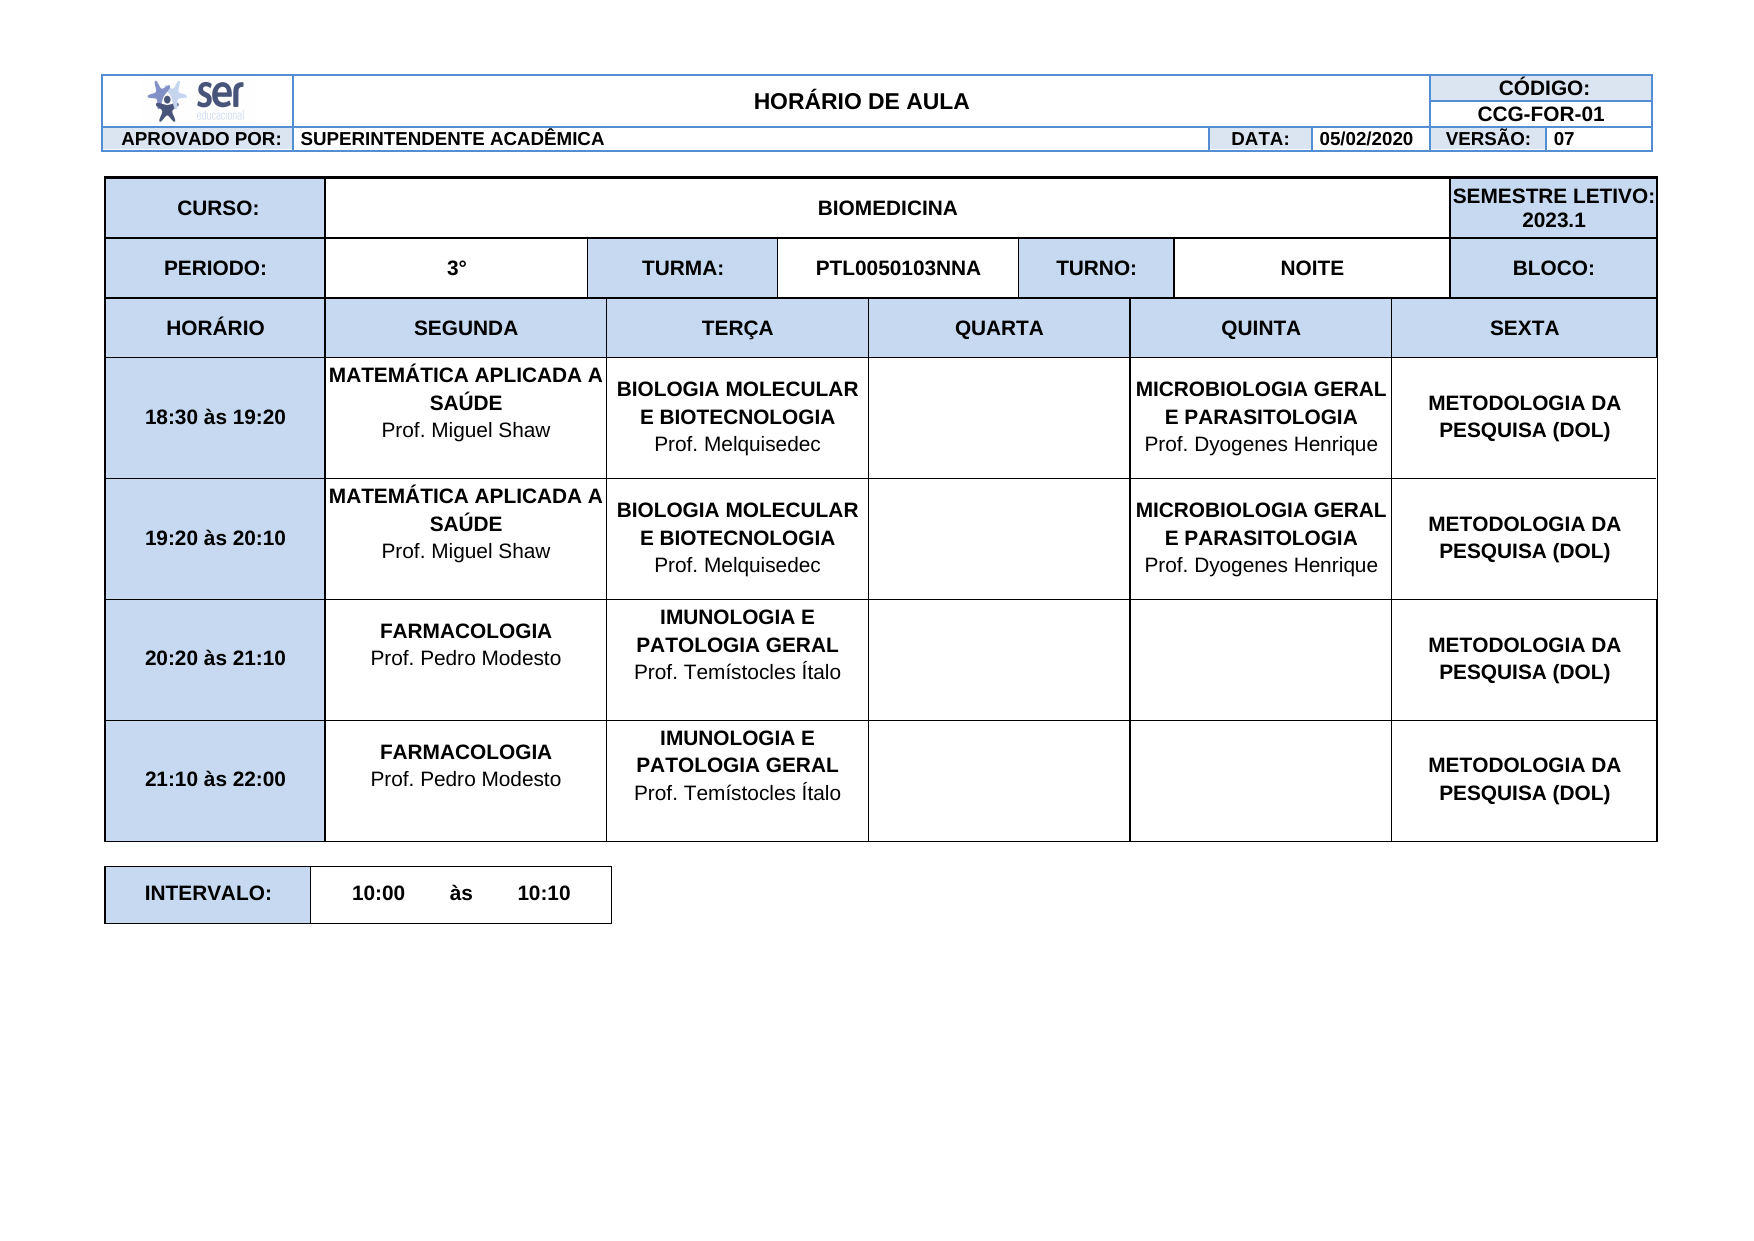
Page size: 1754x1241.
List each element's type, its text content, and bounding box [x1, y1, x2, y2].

table_cell BLOCO: [1451, 239, 1656, 297]
table_cell MICROBIOLOGIA GERAL E PARASITOLOGIA Prof. Dyogenes Henrique [1131, 358, 1391, 478]
table_cell BIOLOGIA MOLECULAR E BIOTECNOLOGIA Prof. Melquisedec [607, 479, 868, 599]
table_cell IMUNOLOGIA E PATOLOGIA GERAL Prof. Temístocles Ítalo [607, 721, 868, 841]
table_cell 19:20 às 20:10 [106, 479, 324, 599]
table_cell METODOLOGIA DA PESQUISA (DOL) [1392, 358, 1657, 478]
table_cell METODOLOGIA DA PESQUISA (DOL) [1392, 721, 1656, 841]
table_cell NOITE [1175, 239, 1449, 297]
table_cell QUINTA [1131, 299, 1391, 357]
picture [140, 76, 256, 125]
table_cell QUARTA [869, 299, 1129, 357]
table_header CURSO: [106, 179, 324, 237]
table_cell 21:10 às 22:00 [106, 721, 324, 841]
table_cell 3° [326, 239, 587, 297]
table_cell [869, 600, 1129, 720]
table_cell [1131, 600, 1391, 720]
table_cell TURMA: [588, 239, 777, 297]
table_cell FARMACOLOGIA Prof. Pedro Modesto [326, 600, 606, 720]
table_cell 20:20 às 21:10 [106, 600, 324, 720]
table_cell METODOLOGIA DA PESQUISA (DOL) [1392, 600, 1656, 720]
table_cell SEXTA [1392, 299, 1656, 357]
table_cell [869, 358, 1129, 478]
table_cell TERÇA [607, 299, 868, 357]
table_cell TURNO: [1019, 239, 1173, 297]
table_cell [1131, 721, 1391, 841]
table_cell MATEMÁTICA APLICADA A SAÚDE Prof. Miguel Shaw [326, 358, 606, 478]
table_cell METODOLOGIA DA PESQUISA (DOL) [1392, 478, 1657, 599]
table_cell BIOLOGIA MOLECULAR E BIOTECNOLOGIA Prof. Melquisedec [607, 358, 868, 478]
table_cell MATEMÁTICA APLICADA A SAÚDE Prof. Miguel Shaw [326, 479, 606, 599]
table_cell IMUNOLOGIA E PATOLOGIA GERAL Prof. Temístocles Ítalo [607, 600, 868, 720]
table_header às [446, 867, 476, 923]
table_cell MICROBIOLOGIA GERAL E PARASITOLOGIA Prof. Dyogenes Henrique [1131, 479, 1391, 599]
table_cell [869, 721, 1129, 841]
table_cell HORÁRIO [106, 299, 324, 357]
table_header SEMESTRE LETIVO: 2023.1 [1451, 179, 1656, 237]
table_cell FARMACOLOGIA Prof. Pedro Modesto [326, 721, 606, 841]
table_cell SEGUNDA [326, 299, 606, 357]
table_header INTERVALO: [106, 867, 310, 923]
table_header BIOMEDICINA [326, 179, 1449, 237]
table_cell [869, 479, 1129, 599]
table_cell PTL0050103NNA [778, 239, 1018, 297]
table_header 10:00 [311, 867, 446, 923]
table_header 10:10 [476, 867, 611, 923]
table_cell 18:30 às 19:20 [106, 358, 324, 478]
table_cell PERIODO: [106, 239, 324, 297]
